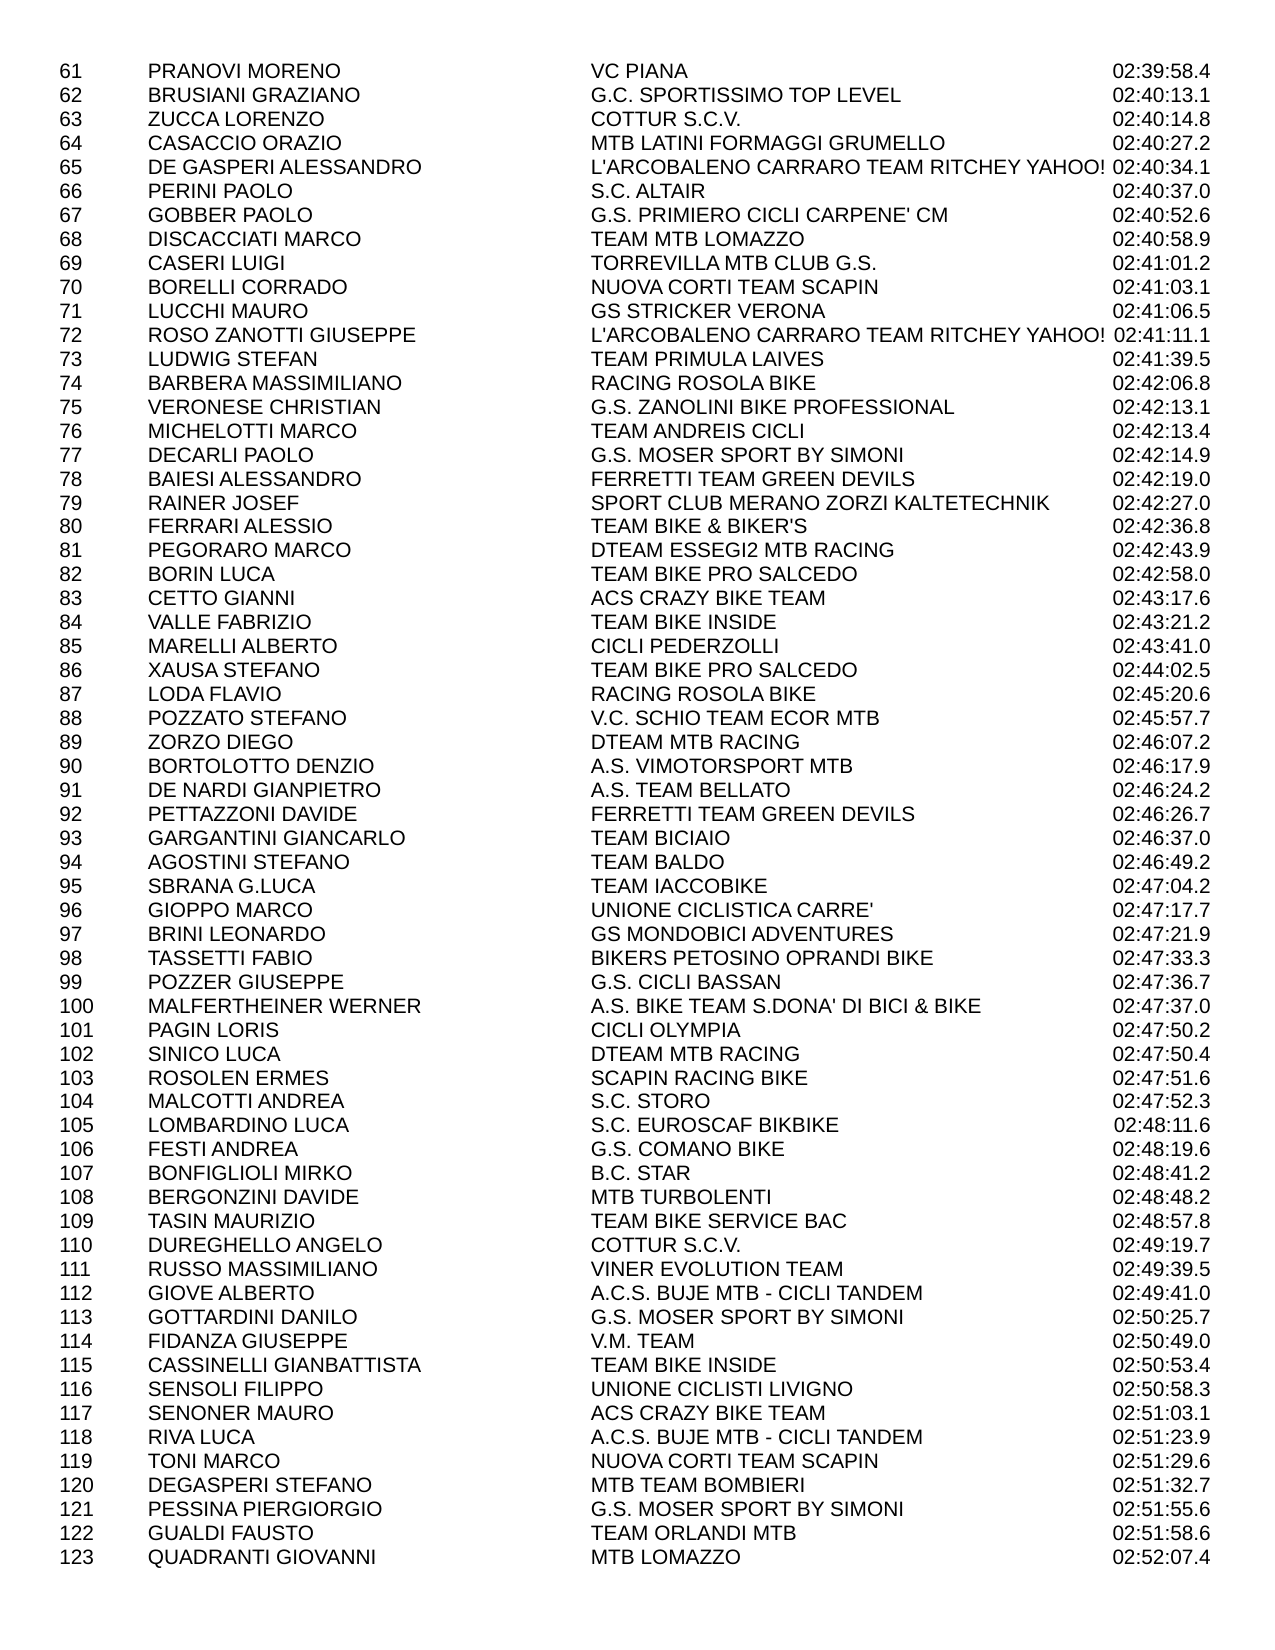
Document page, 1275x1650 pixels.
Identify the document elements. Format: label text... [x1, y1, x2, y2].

text 64 CASACCIO ORAZIO MTB LATINI FORMAGGI GRUMELLO 02:40:27.2 [59, 131, 1216, 155]
text 100 MALFERTHEINER WERNER A.S. BIKE TEAM S.DONA' DI BICI & BIKE 02:47:37.0 [59, 993, 1216, 1017]
text 65 DE GASPERI ALESSANDRO L'ARCOBALENO CARRARO TEAM RITCHEY YAHOO! 02:40:34.1 [59, 155, 1216, 179]
text 61 PRANOVI MORENO VC PIANA 02:39:58.4 [59, 59, 1216, 83]
text 122 GUALDI FAUSTO TEAM ORLANDI MTB 02:51:58.6 [59, 1521, 1216, 1544]
text 83 CETTO GIANNI ACS CRAZY BIKE TEAM 02:43:17.6 [59, 586, 1216, 610]
text 87 LODA FLAVIO RACING ROSOLA BIKE 02:45:20.6 [59, 682, 1216, 706]
text 121 PESSINA PIERGIORGIO G.S. MOSER SPORT BY SIMONI 02:51:55.6 [59, 1497, 1216, 1521]
text 79 RAINER JOSEF SPORT CLUB MERANO ZORZI KALTETECHNIK 02:42:27.0 [59, 490, 1216, 514]
text 76 MICHELOTTI MARCO TEAM ANDREIS CICLI 02:42:13.4 [59, 418, 1216, 442]
text 68 DISCACCIATI MARCO TEAM MTB LOMAZZO 02:40:58.9 [59, 227, 1216, 251]
text 106 FESTI ANDREA G.S. COMANO BIKE 02:48:19.6 [59, 1137, 1216, 1161]
text 88 POZZATO STEFANO V.C. SCHIO TEAM ECOR MTB 02:45:57.7 [59, 706, 1216, 730]
text 103 ROSOLEN ERMES SCAPIN RACING BIKE 02:47:51.6 [59, 1065, 1216, 1089]
text 123 QUADRANTI GIOVANNI MTB LOMAZZO 02:52:07.4 [59, 1544, 1216, 1568]
text 117 SENONER MAURO ACS CRAZY BIKE TEAM 02:51:03.1 [59, 1401, 1216, 1425]
text 98 TASSETTI FABIO BIKERS PETOSINO OPRANDI BIKE 02:47:33.3 [59, 946, 1216, 969]
text 105 LOMBARDINO LUCA S.C. EUROSCAF BIKBIKE 02:48:11.6 [59, 1113, 1216, 1137]
text 80 FERRARI ALESSIO TEAM BIKE & BIKER'S 02:42:36.8 [59, 514, 1216, 538]
text 114 FIDANZA GIUSEPPE V.M. TEAM 02:50:49.0 [59, 1329, 1216, 1353]
text 78 BAIESI ALESSANDRO FERRETTI TEAM GREEN DEVILS 02:42:19.0 [59, 466, 1216, 490]
text 66 PERINI PAOLO S.C. ALTAIR 02:40:37.0 [59, 179, 1216, 203]
text 112 GIOVE ALBERTO A.C.S. BUJE MTB - CICLI TANDEM 02:49:41.0 [59, 1281, 1216, 1305]
text 95 SBRANA G.LUCA TEAM IACCOBIKE 02:47:04.2 [59, 874, 1216, 898]
text 109 TASIN MAURIZIO TEAM BIKE SERVICE BAC 02:48:57.8 [59, 1209, 1216, 1233]
text 67 GOBBER PAOLO G.S. PRIMIERO CICLI CARPENE' CM 02:40:52.6 [59, 203, 1216, 227]
text 120 DEGASPERI STEFANO MTB TEAM BOMBIERI 02:51:32.7 [59, 1473, 1216, 1497]
text 101 PAGIN LORIS CICLI OLYMPIA 02:47:50.2 [59, 1017, 1216, 1041]
text 90 BORTOLOTTO DENZIO A.S. VIMOTORSPORT MTB 02:46:17.9 [59, 754, 1216, 778]
text 74 BARBERA MASSIMILIANO RACING ROSOLA BIKE 02:42:06.8 [59, 371, 1216, 394]
text 85 MARELLI ALBERTO CICLI PEDERZOLLI 02:43:41.0 [59, 634, 1216, 658]
text 86 XAUSA STEFANO TEAM BIKE PRO SALCEDO 02:44:02.5 [59, 658, 1216, 682]
text 115 CASSINELLI GIANBATTISTA TEAM BIKE INSIDE 02:50:53.4 [59, 1353, 1216, 1377]
text 96 GIOPPO MARCO UNIONE CICLISTICA CARRE' 02:47:17.7 [59, 898, 1216, 922]
text 107 BONFIGLIOLI MIRKO B.C. STAR 02:48:41.2 [59, 1161, 1216, 1185]
text 113 GOTTARDINI DANILO G.S. MOSER SPORT BY SIMONI 02:50:25.7 [59, 1305, 1216, 1329]
text 99 POZZER GIUSEPPE G.S. CICLI BASSAN 02:47:36.7 [59, 969, 1216, 993]
text 73 LUDWIG STEFAN TEAM PRIMULA LAIVES 02:41:39.5 [59, 347, 1216, 371]
text 102 SINICO LUCA DTEAM MTB RACING 02:47:50.4 [59, 1041, 1216, 1065]
text 91 DE NARDI GIANPIETRO A.S. TEAM BELLATO 02:46:24.2 [59, 778, 1216, 802]
text 94 AGOSTINI STEFANO TEAM BALDO 02:46:49.2 [59, 850, 1216, 874]
text 82 BORIN LUCA TEAM BIKE PRO SALCEDO 02:42:58.0 [59, 562, 1216, 586]
text 111 RUSSO MASSIMILIANO VINER EVOLUTION TEAM 02:49:39.5 [59, 1257, 1216, 1281]
text 93 GARGANTINI GIANCARLO TEAM BICIAIO 02:46:37.0 [59, 826, 1216, 850]
text 69 CASERI LUIGI TORREVILLA MTB CLUB G.S. 02:41:01.2 [59, 251, 1216, 275]
text 119 TONI MARCO NUOVA CORTI TEAM SCAPIN 02:51:29.6 [59, 1449, 1216, 1473]
text 89 ZORZO DIEGO DTEAM MTB RACING 02:46:07.2 [59, 730, 1216, 754]
text 72 ROSO ZANOTTI GIUSEPPE L'ARCOBALENO CARRARO TEAM RITCHEY YAHOO! 02:41:11.1 [59, 323, 1216, 347]
text 116 SENSOLI FILIPPO UNIONE CICLISTI LIVIGNO 02:50:58.3 [59, 1377, 1216, 1401]
text 104 MALCOTTI ANDREA S.C. STORO 02:47:52.3 [59, 1089, 1216, 1113]
text 110 DUREGHELLO ANGELO COTTUR S.C.V. 02:49:19.7 [59, 1233, 1216, 1257]
text 92 PETTAZZONI DAVIDE FERRETTI TEAM GREEN DEVILS 02:46:26.7 [59, 802, 1216, 826]
text 118 RIVA LUCA A.C.S. BUJE MTB - CICLI TANDEM 02:51:23.9 [59, 1425, 1216, 1449]
text 77 DECARLI PAOLO G.S. MOSER SPORT BY SIMONI 02:42:14.9 [59, 442, 1216, 466]
text 97 BRINI LEONARDO GS MONDOBICI ADVENTURES 02:47:21.9 [59, 922, 1216, 946]
text 81 PEGORARO MARCO DTEAM ESSEGI2 MTB RACING 02:42:43.9 [59, 538, 1216, 562]
text 75 VERONESE CHRISTIAN G.S. ZANOLINI BIKE PROFESSIONAL 02:42:13.1 [59, 394, 1216, 418]
text 70 BORELLI CORRADO NUOVA CORTI TEAM SCAPIN 02:41:03.1 [59, 275, 1216, 299]
text 62 BRUSIANI GRAZIANO G.C. SPORTISSIMO TOP LEVEL 02:40:13.1 [59, 83, 1216, 107]
text 71 LUCCHI MAURO GS STRICKER VERONA 02:41:06.5 [59, 299, 1216, 323]
text 84 VALLE FABRIZIO TEAM BIKE INSIDE 02:43:21.2 [59, 610, 1216, 634]
text 63 ZUCCA LORENZO COTTUR S.C.V. 02:40:14.8 [59, 107, 1216, 131]
text 108 BERGONZINI DAVIDE MTB TURBOLENTI 02:48:48.2 [59, 1185, 1216, 1209]
